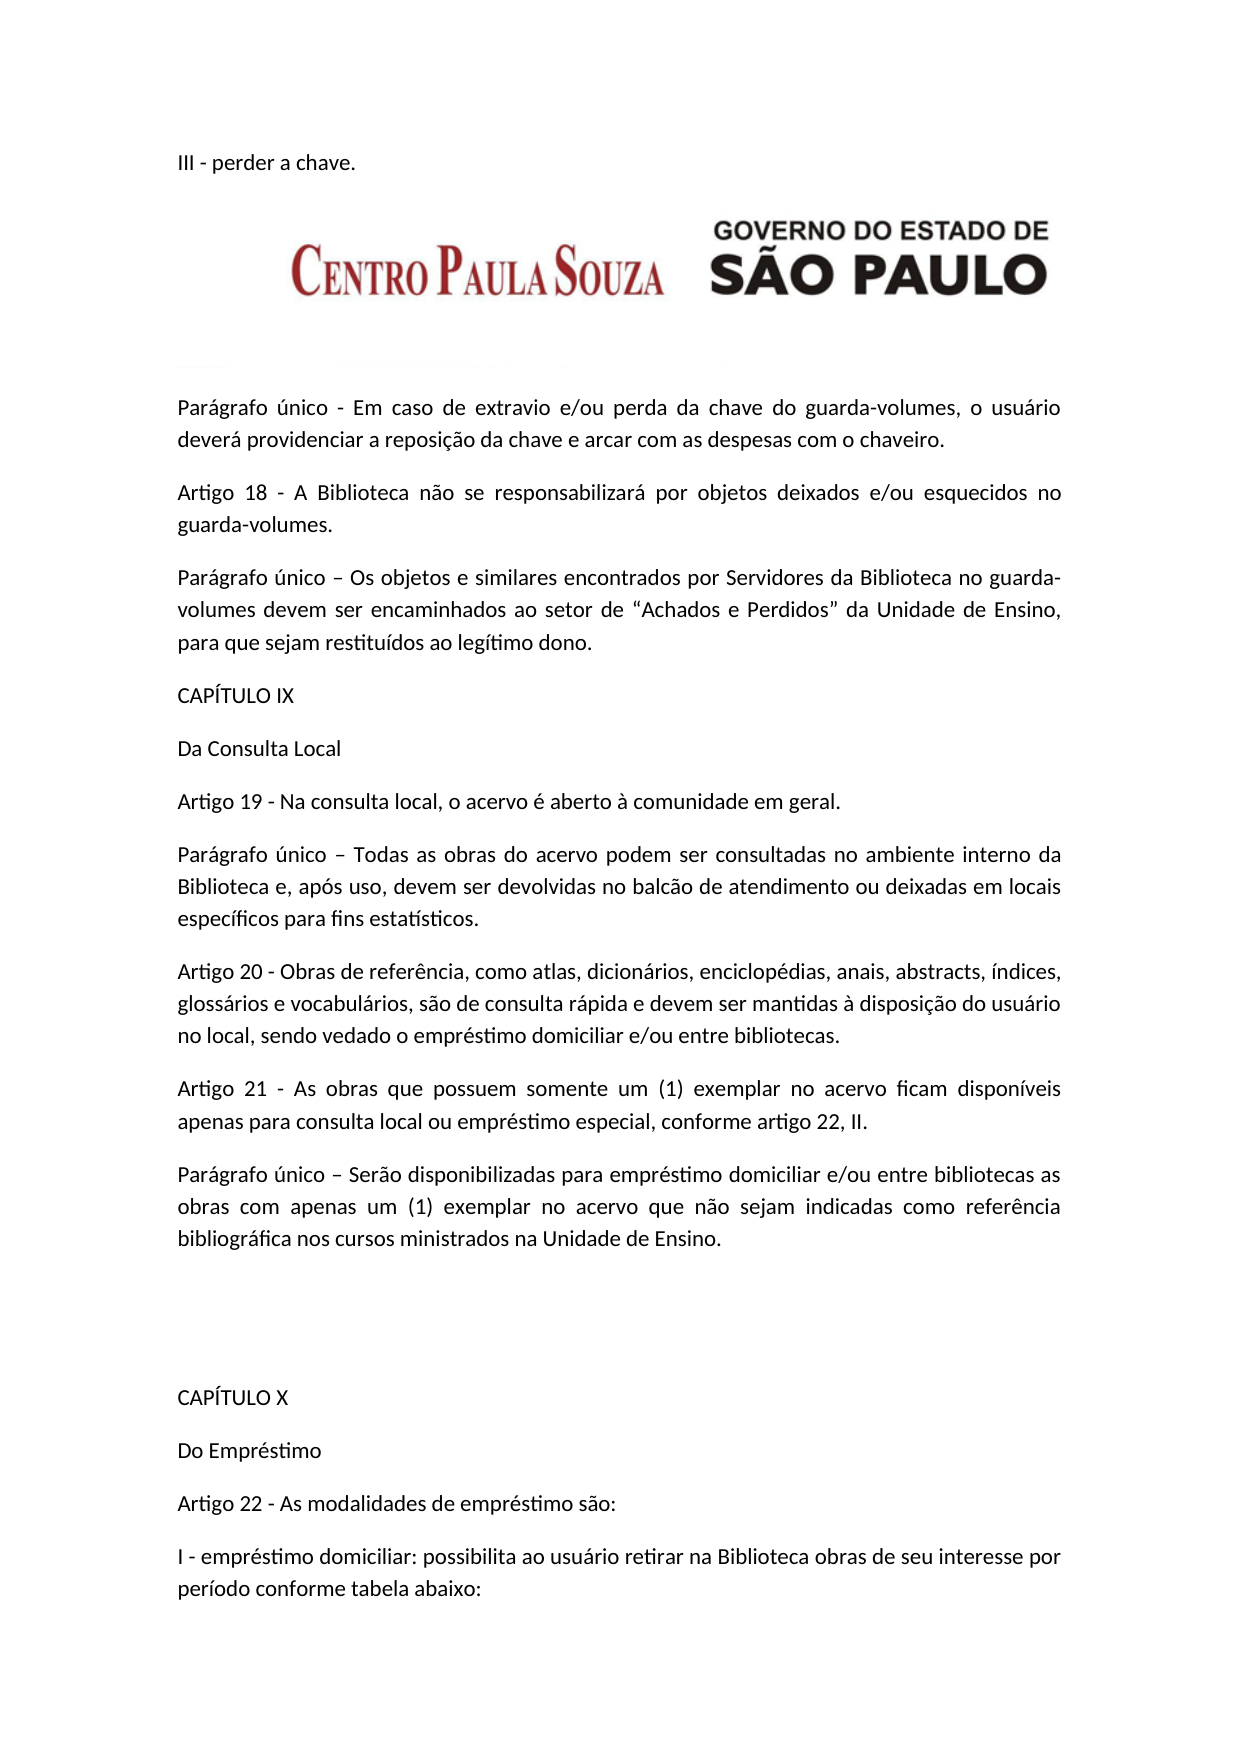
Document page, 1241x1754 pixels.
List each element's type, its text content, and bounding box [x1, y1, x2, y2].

text Parágrafo único – Serão disponibilizadas para empréstimo domiciliar e/ou entre bibliotecas as obras com apenas um (1) exemplar no acervo que não sejam indicadas como referência bibliográfica nos cursos ministrados na Unidade de Ensino. [177, 1160, 1063, 1252]
text Da Consulta Local [177, 734, 1063, 762]
text Parágrafo único – Todas as obras do acervo podem ser consultadas no ambiente interno da Biblioteca e, após uso, devem ser devolvidas no balcão de atendimento ou deixadas em locais específicos para fins estatísticos. [177, 840, 1063, 932]
text Artigo 19 - Na consulta local, o acervo é aberto à comunidade em geral. [177, 787, 1063, 815]
text I - empréstimo domiciliar: possibilita ao usuário retirar na Biblioteca obras de seu interesse por período conforme tabela abaixo: [177, 1542, 1063, 1602]
text CAPÍTULO X [177, 1383, 1063, 1411]
text Parágrafo único – Os objetos e similares encontrados por Servidores da Biblioteca no guarda-volumes devem ser encaminhados ao setor de “Achados e Perdidos” da Unidade de Ensino, para que sejam restituídos ao legítimo dono. [177, 563, 1063, 656]
text Artigo 21 - As obras que possuem somente um (1) exemplar no acervo ficam disponíveis apenas para consulta local ou empréstimo especial, conforme artigo 22, II. [177, 1074, 1063, 1135]
text Artigo 18 - A Biblioteca não se responsabilizará por objetos deixados e/ou esquecidos no guarda-volumes. [177, 478, 1063, 538]
text CAPÍTULO IX [177, 681, 1063, 709]
text Parágrafo único - Em caso de extravio e/ou perda da chave do guarda-volumes, o usuário deverá providenciar a reposição da chave e arcar com as despesas com o chaveiro. [177, 393, 1063, 453]
text Do Empréstimo [177, 1436, 1063, 1464]
text III - perder a chave. [177, 148, 1063, 176]
text Artigo 22 - As modalidades de empréstimo são: [177, 1489, 1063, 1517]
picture [177, 200, 1063, 368]
text Artigo 20 - Obras de referência, como atlas, dicionários, enciclopédias, anais, abstracts, índices, glossários e vocabulários, são de consulta rápida e devem ser mantidas à disposição do usuário no local, sendo vedado o empréstimo domiciliar e/ou entre bibliotecas. [177, 957, 1063, 1049]
